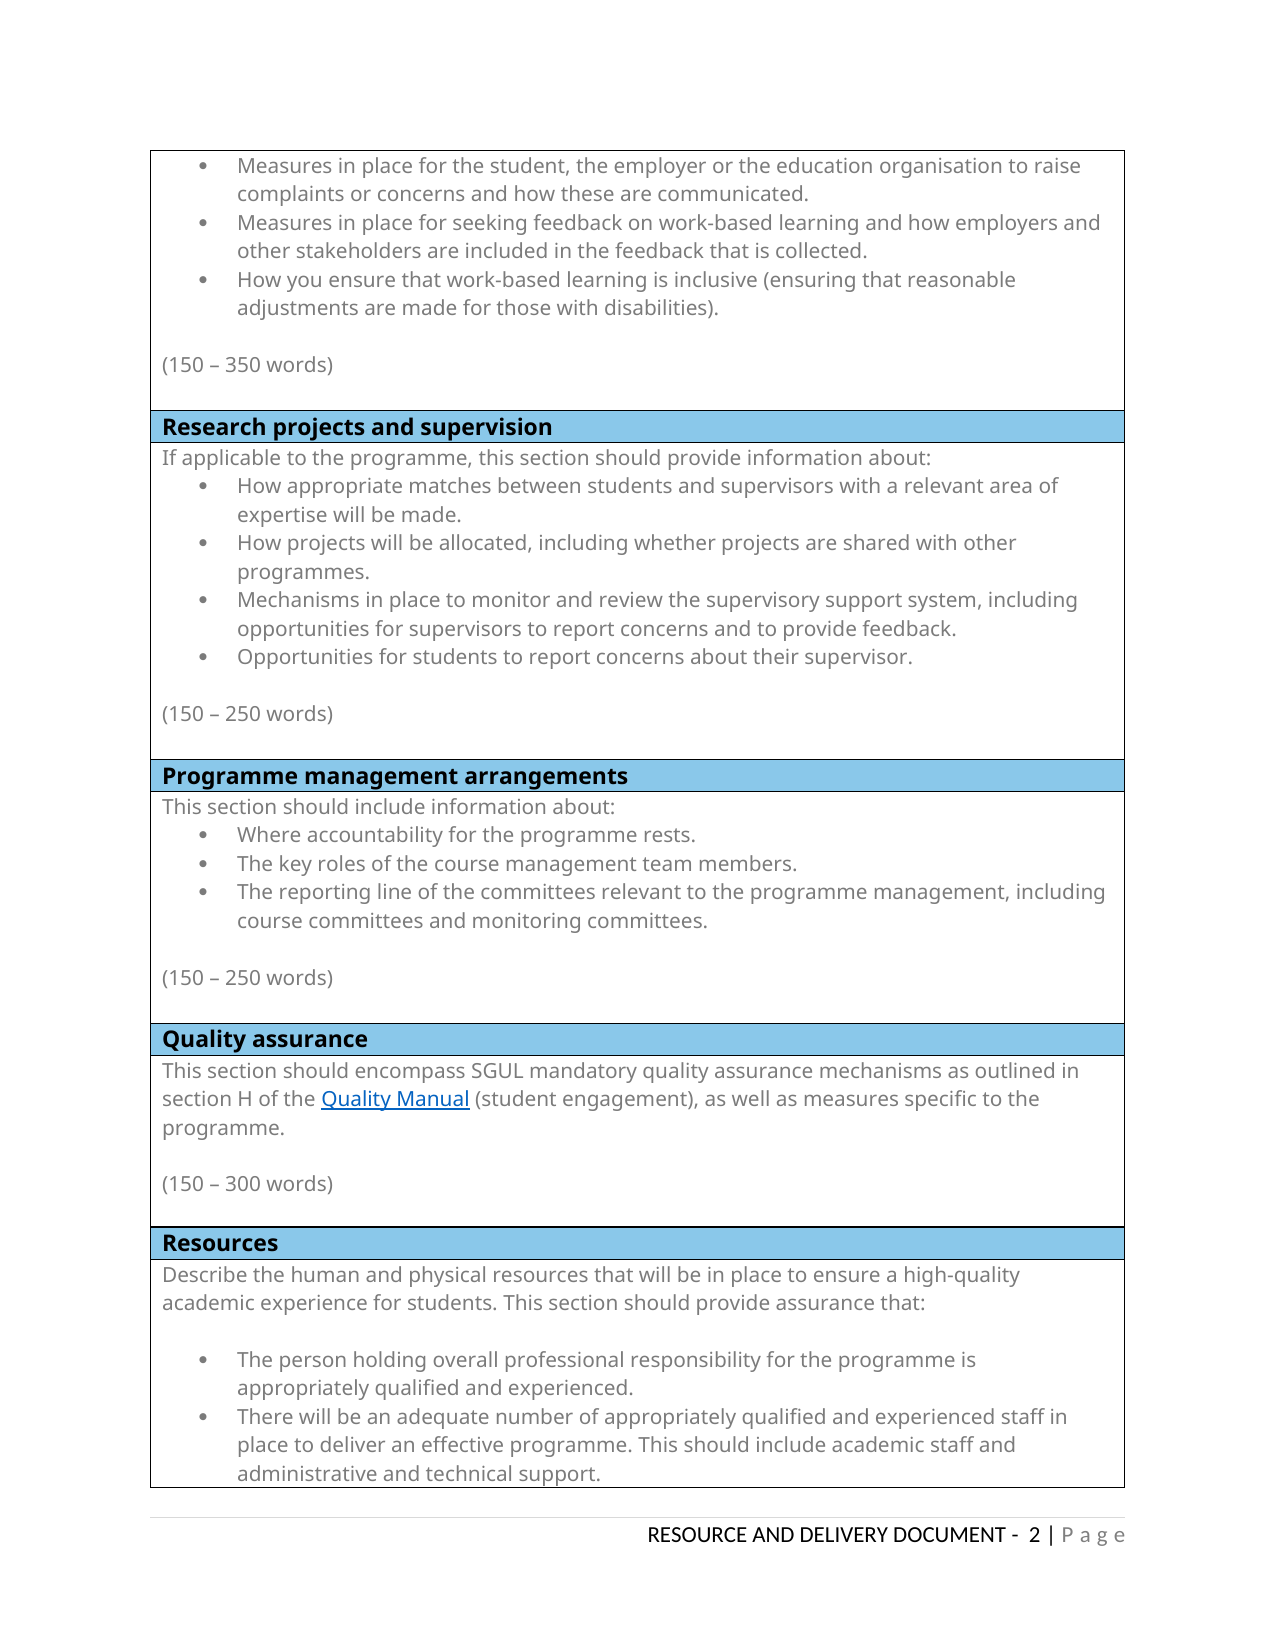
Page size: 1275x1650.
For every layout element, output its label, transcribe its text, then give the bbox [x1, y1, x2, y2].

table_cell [151, 1260, 1124, 1487]
table_cell This section should encompass SGUL mandatory quality assurance mechanisms as outlined in section H of the Quality Manual (student engagement), as well as measures specific to the programme. (150 – 300 words) [151, 1056, 1124, 1226]
table_cell Quality assurance [151, 1024, 1124, 1055]
table_cell Resources [151, 1228, 1124, 1259]
table_cell Programme management arrangements [151, 760, 1124, 791]
table_cell Research projects and supervision [151, 411, 1124, 442]
table_cell This section should include information about: Where accountability for the programme rests. The key roles of the course management team members. The reporting line of the committees relevant to the programme management, including course committees and monitoring committees. (150 – 250 words) [151, 792, 1124, 1022]
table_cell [151, 151, 1124, 410]
table_cell If applicable to the programme, this section should provide information about: How appropriate matches between students and supervisors with a relevant area of expertise will be made. How projects will be allocated, including whether projects are shared with other programmes. Mechanisms in place to monitor and review the supervisory support system, including opportunities for supervisors to report concerns and to provide feedback. Opportunities for students to report concerns about their supervisor. (150 – 250 words) [151, 443, 1124, 759]
